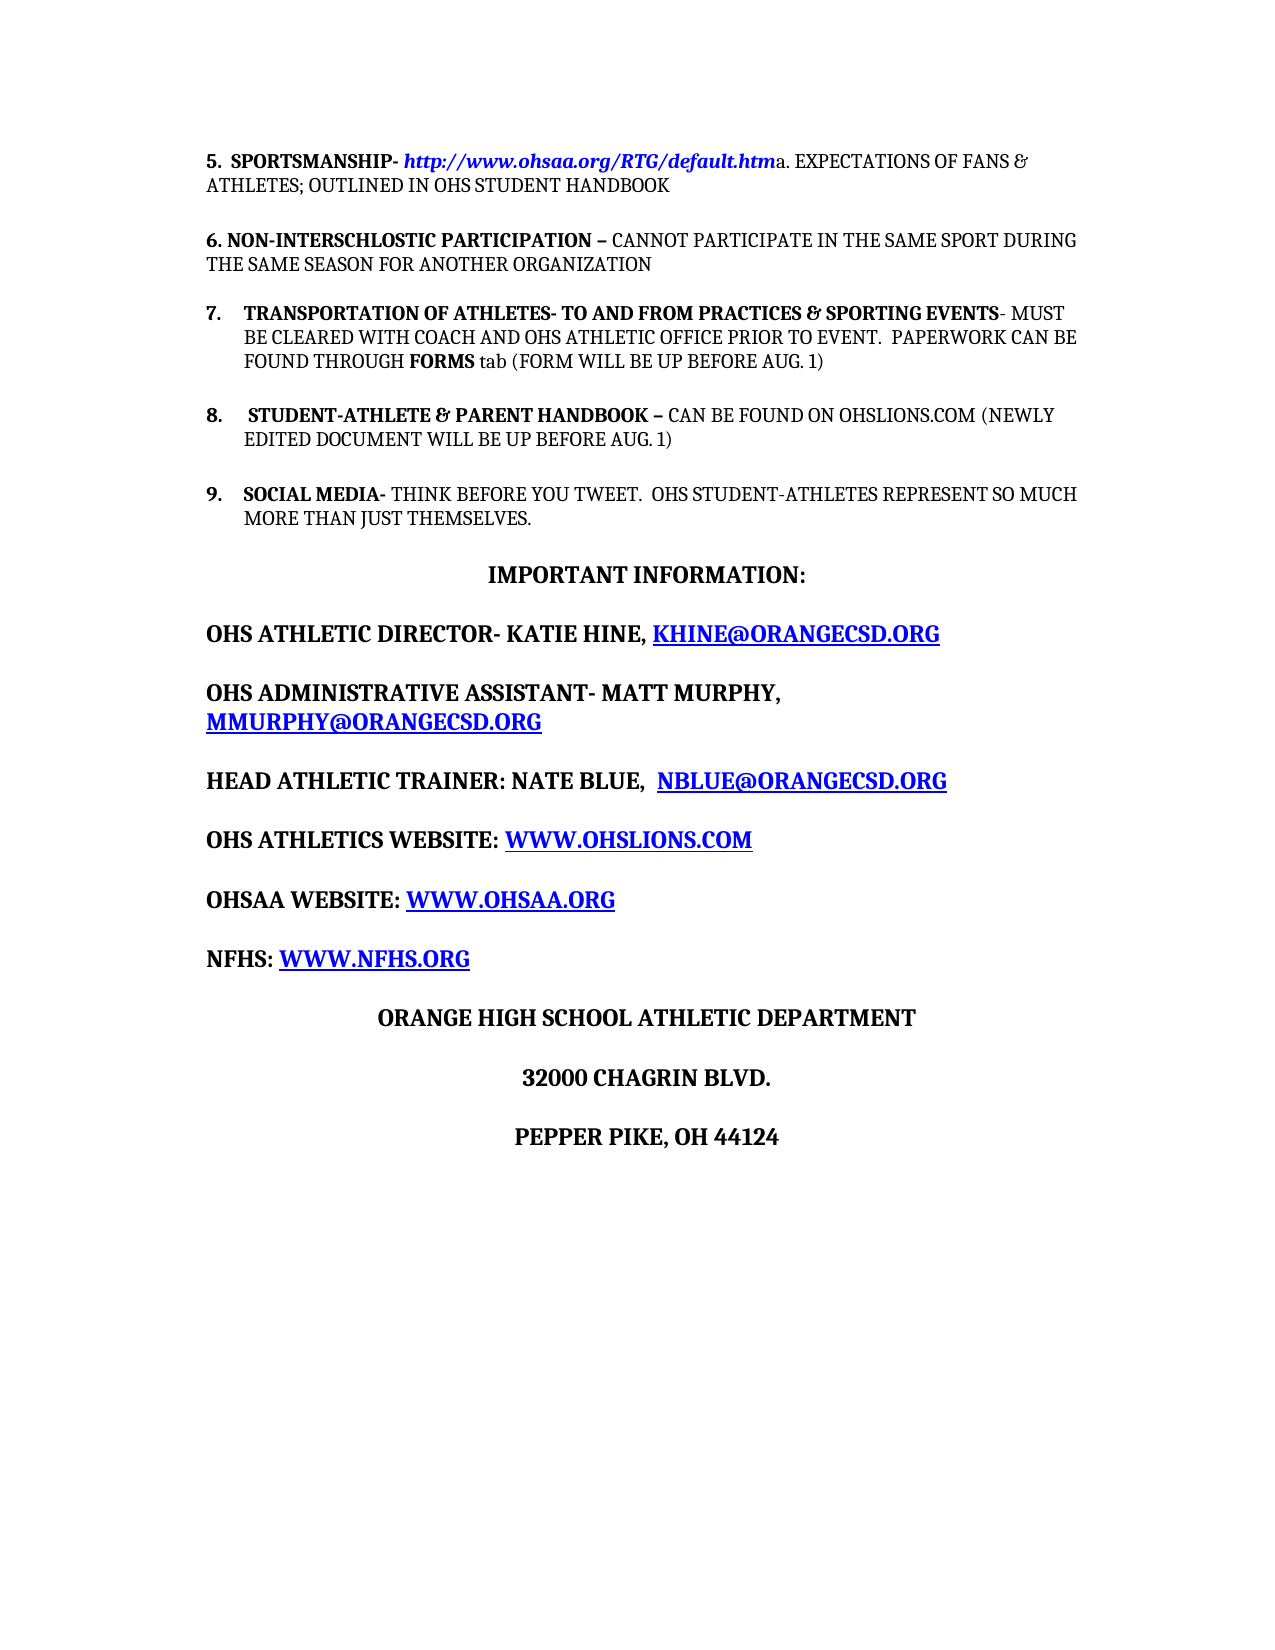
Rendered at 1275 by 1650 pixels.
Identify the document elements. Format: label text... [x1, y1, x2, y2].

text 32000 CHAGRIN BLVD. [206, 1063, 1087, 1092]
list SOCIAL MEDIA- THINK BEFORE YOU TWEET. OHS STUDENT-ATHLETES REPRESENT SO MUCH MORE THAN JUST THEMSELVES. [206, 482, 1087, 530]
text IMPORTANT INFORMATION: [206, 561, 1087, 589]
list STUDENT-ATHLETE & PARENT HANDBOOK – CAN BE FOUND ON OHSLIONS.COM (NEWLY EDITED DOCUMENT WILL BE UP BEFORE AUG. 1) [206, 404, 1087, 452]
text 6. NON-INTERSCHLOSTIC PARTICIPATION – CANNOT PARTICIPATE IN THE SAME SPORT DURING THE SAME SEASON FOR ANOTHER ORGANIZATION [206, 228, 1087, 276]
text NFHS: WWW.NFHS.ORG [206, 945, 1087, 974]
text 5. SPORTSMANSHIP- http://www.ohsaa.org/RTG/default.htm a. EXPECTATIONS OF FANS & ATHLETES; OUTLINED IN OHS STUDENT HANDBOOK [206, 150, 1087, 198]
text OHS ATHLETIC DIRECTOR- KATIE HINE, KHINE@ORANGECSD.ORG [206, 620, 1087, 649]
text OHSAA WEBSITE: WWW.OHSAA.ORG [206, 886, 1087, 914]
text OHS ADMINISTRATIVE ASSISTANT- MATT MURPHY, MMURPHY@ORANGECSD.ORG [206, 679, 1087, 737]
text PEPPER PIKE, OH 44124 [206, 1123, 1087, 1152]
text HEAD ATHLETIC TRAINER: NATE BLUE, NBLUE@ORANGECSD.ORG [206, 767, 1087, 796]
list TRANSPORTATION OF ATHLETES- TO AND FROM PRACTICES & SPORTING EVENTS- MUST BE CLEARED WITH COACH AND OHS ATHLETIC OFFICE PRIOR TO EVENT. PAPERWORK CAN BE FOUND THROUGH FORMS tab (FORM WILL BE UP BEFORE AUG. 1) [206, 301, 1087, 373]
text OHS ATHLETICS WEBSITE: WWW.OHSLIONS.COM [206, 826, 1087, 855]
text ORANGE HIGH SCHOOL ATHLETIC DEPARTMENT [206, 1004, 1087, 1033]
